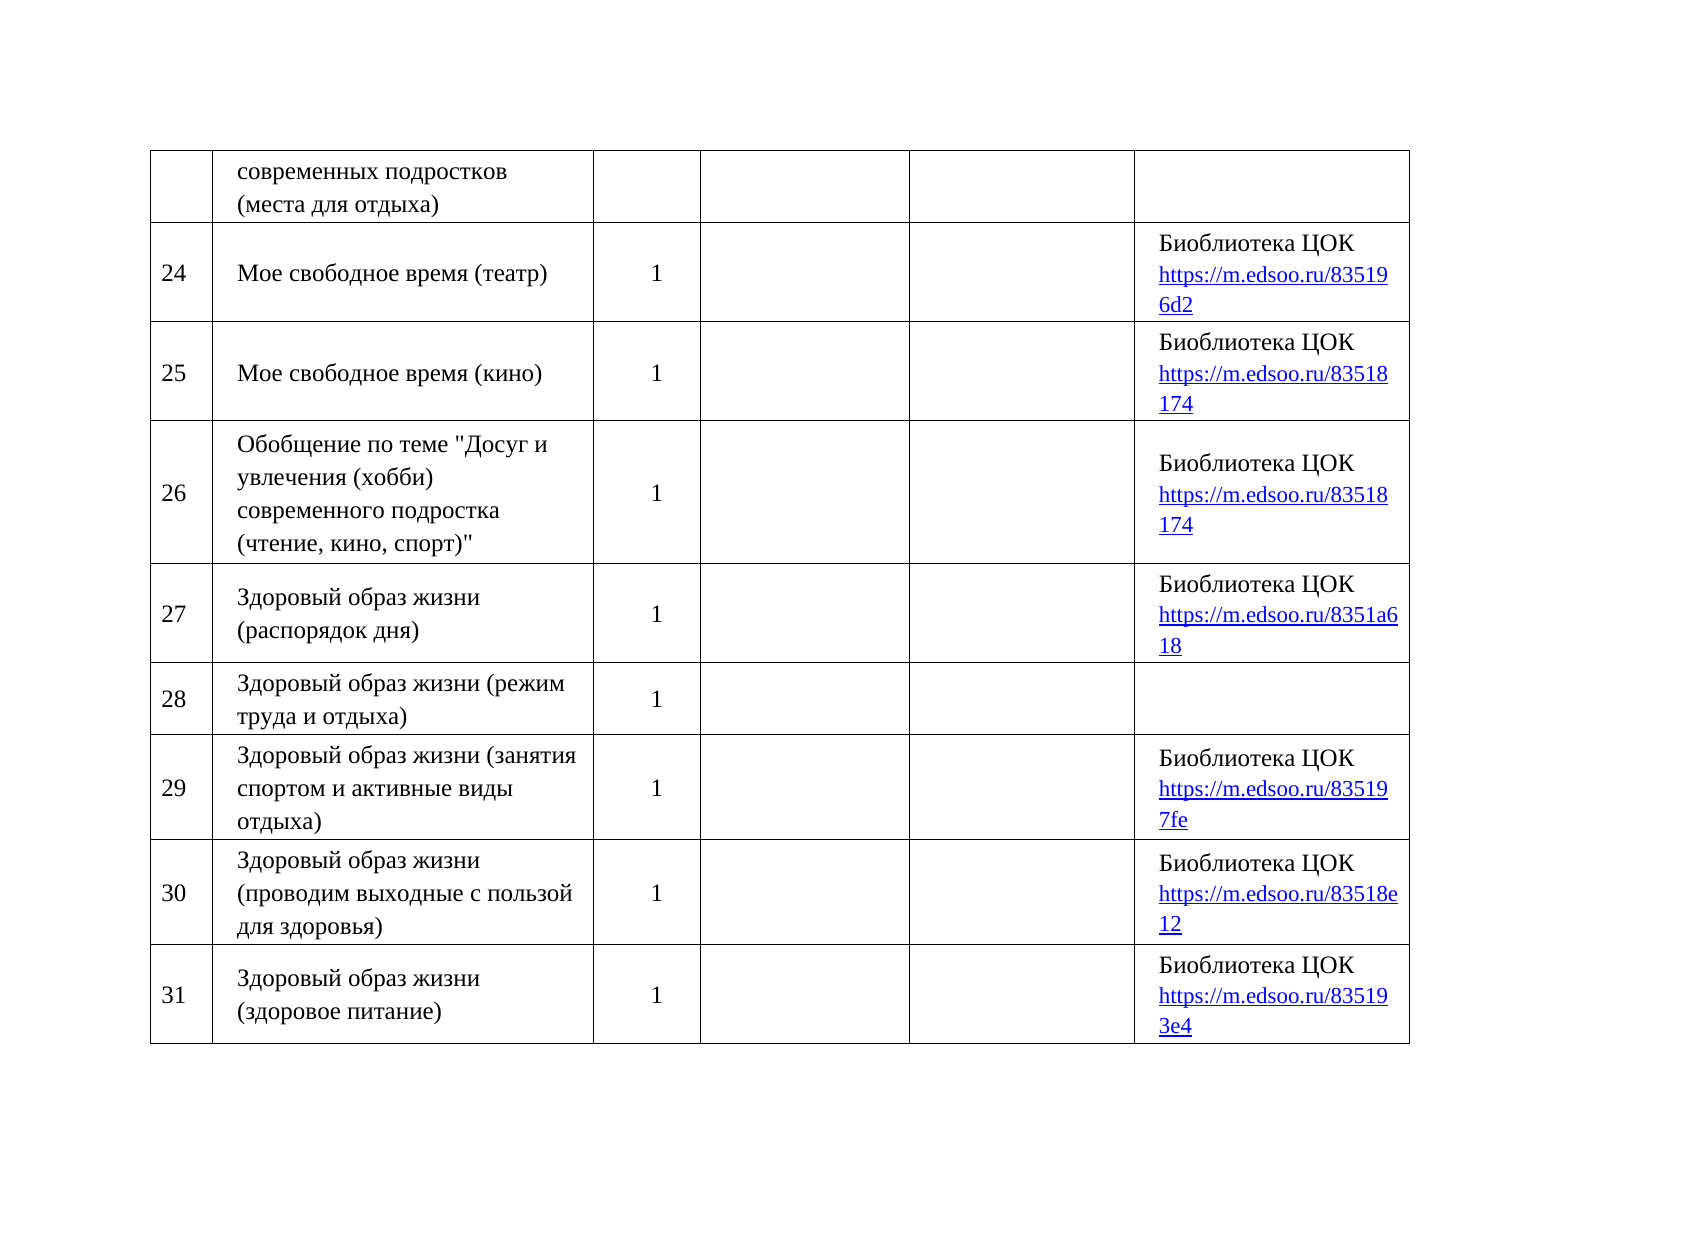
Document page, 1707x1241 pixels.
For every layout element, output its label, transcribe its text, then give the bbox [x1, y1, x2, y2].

table_cell 1 [594, 945, 700, 1043]
table_cell [701, 564, 909, 662]
table_cell 1 [594, 322, 700, 420]
table_cell 23 [151, 151, 212, 222]
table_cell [213, 151, 593, 222]
table_cell Биоблиотека ЦОК https://m.edsoo.ru/83518e12 [1135, 840, 1409, 943]
table_cell 26 [151, 421, 212, 563]
table_cell [910, 223, 1134, 321]
table_cell 30 [151, 840, 212, 943]
table_cell [701, 735, 909, 839]
table_cell 27 [151, 564, 212, 662]
table_cell Мое свободное время (театр) [213, 223, 593, 321]
table_cell 1 [594, 421, 700, 563]
table_cell [910, 840, 1134, 943]
table_cell [701, 421, 909, 563]
table_cell [701, 223, 909, 321]
table_cell Здоровый образ жизни (занятия спортом и активные виды отдыха) [213, 735, 593, 839]
table_cell [910, 735, 1134, 839]
table_cell [910, 564, 1134, 662]
table_cell 28 [151, 663, 212, 734]
table_cell Здоровый образ жизни (здоровое питание) [213, 945, 593, 1043]
table_cell Обобщение по теме "Досуг и увлечения (хобби) современного подростка (чтение, кино, спорт)" [213, 421, 593, 563]
table_cell [1135, 151, 1409, 222]
table_cell 1 [594, 151, 700, 222]
table_cell [701, 840, 909, 943]
table_cell Биоблиотека ЦОК https://m.edsoo.ru/835196d2 [1135, 223, 1409, 321]
table_cell 1 [594, 223, 700, 321]
table_cell Биоблиотека ЦОК https://m.edsoo.ru/83518174 [1135, 322, 1409, 420]
table_cell [701, 663, 909, 734]
table_cell 25 [151, 322, 212, 420]
table_cell Биоблиотека ЦОК https://m.edsoo.ru/835193e4 [1135, 945, 1409, 1043]
table_cell [910, 421, 1134, 563]
table_cell [1135, 663, 1409, 734]
table_cell [910, 322, 1134, 420]
table_cell Биоблиотека ЦОК https://m.edsoo.ru/835197fe [1135, 735, 1409, 839]
table_cell Здоровый образ жизни (проводим выходные с пользой для здоровья) [213, 840, 593, 943]
table_cell 1 [594, 840, 700, 943]
table_cell 31 [151, 945, 212, 1043]
table_cell [910, 945, 1134, 1043]
table_cell [701, 322, 909, 420]
table_cell Здоровый образ жизни (распорядок дня) [213, 564, 593, 662]
table_cell [910, 151, 1134, 222]
table_cell [701, 945, 909, 1043]
table_cell Мое свободное время (кино) [213, 322, 593, 420]
table_cell 24 [151, 223, 212, 321]
table_cell Биоблиотека ЦОК https://m.edsoo.ru/8351a618 [1135, 564, 1409, 662]
table_cell 1 [594, 564, 700, 662]
table_cell [910, 663, 1134, 734]
table_cell [701, 151, 909, 222]
table_cell 1 [594, 663, 700, 734]
table_cell Здоровый образ жизни (режим труда и отдыха) [213, 663, 593, 734]
table_cell 29 [151, 735, 212, 839]
table_cell 1 [594, 735, 700, 839]
table_cell Биоблиотека ЦОК https://m.edsoo.ru/83518174 [1135, 421, 1409, 563]
